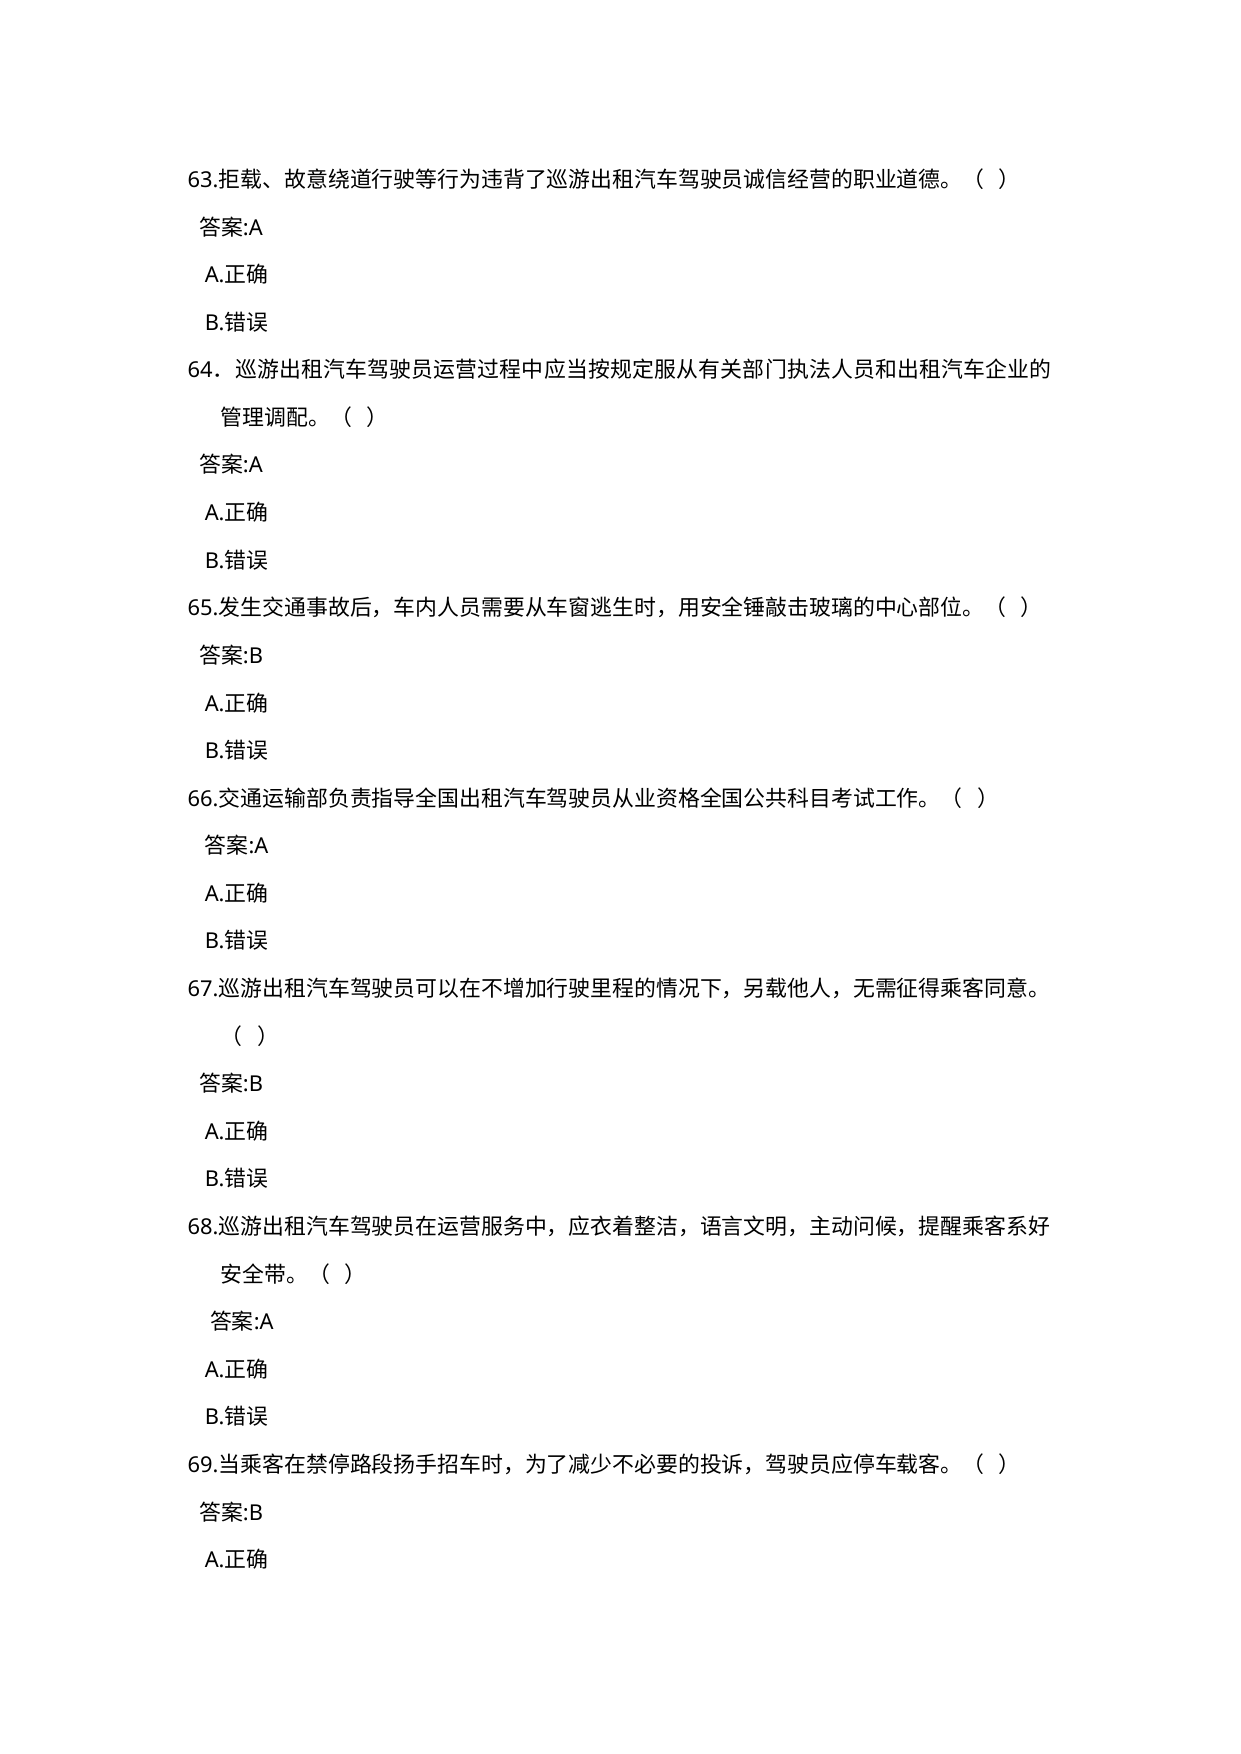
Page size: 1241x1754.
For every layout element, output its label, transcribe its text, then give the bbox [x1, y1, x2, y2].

text 答案:A [187, 828, 1053, 860]
text 63.拒载、故意绕道行驶等行为违背了巡游出租汽车驾驶员诚信经营的职业道德。（ ） [187, 162, 1053, 194]
text 64．巡游出租汽车驾驶员运营过程中应当按规定服从有关部门执法人员和出租汽车企业的管理调配。（ ） [187, 352, 1053, 432]
text A.正确 [187, 876, 1053, 908]
text B.错误 [187, 543, 1053, 574]
text A.正确 [187, 1542, 1053, 1574]
text 68.巡游出租汽车驾驶员在运营服务中，应衣着整洁，语言文明，主动问候，提醒乘客系好安全带。（ ） [187, 1209, 1053, 1288]
text 答案:B [187, 638, 1053, 670]
text B.错误 [187, 923, 1053, 955]
text B.错误 [187, 1161, 1053, 1193]
text 69.当乘客在禁停路段扬手招车时，为了减少不必要的投诉，驾驶员应停车载客。（ ） [187, 1447, 1053, 1479]
text B.错误 [187, 733, 1053, 765]
text 66.交通运输部负责指导全国出租汽车驾驶员从业资格全国公共科目考试工作。（ ） [187, 781, 1053, 812]
text 67.巡游出租汽车驾驶员可以在不增加行驶里程的情况下，另载他人，无需征得乘客同意。（ ） [187, 971, 1053, 1050]
text 答案:A [187, 209, 1053, 241]
text B.错误 [187, 1399, 1053, 1431]
text 65.发生交通事故后，车内人员需要从车窗逃生时，用安全锤敲击玻璃的中心部位。（ ） [187, 590, 1053, 622]
text 答案:A [187, 447, 1053, 479]
text A.正确 [187, 495, 1053, 527]
text 答案:A [198, 1304, 1053, 1336]
text A.正确 [187, 257, 1053, 289]
text B.错误 [187, 305, 1053, 337]
text 答案:B [187, 1066, 1053, 1098]
text A.正确 [187, 686, 1053, 717]
text A.正确 [187, 1352, 1053, 1383]
text 答案:B [187, 1494, 1053, 1526]
text A.正确 [187, 1114, 1053, 1146]
